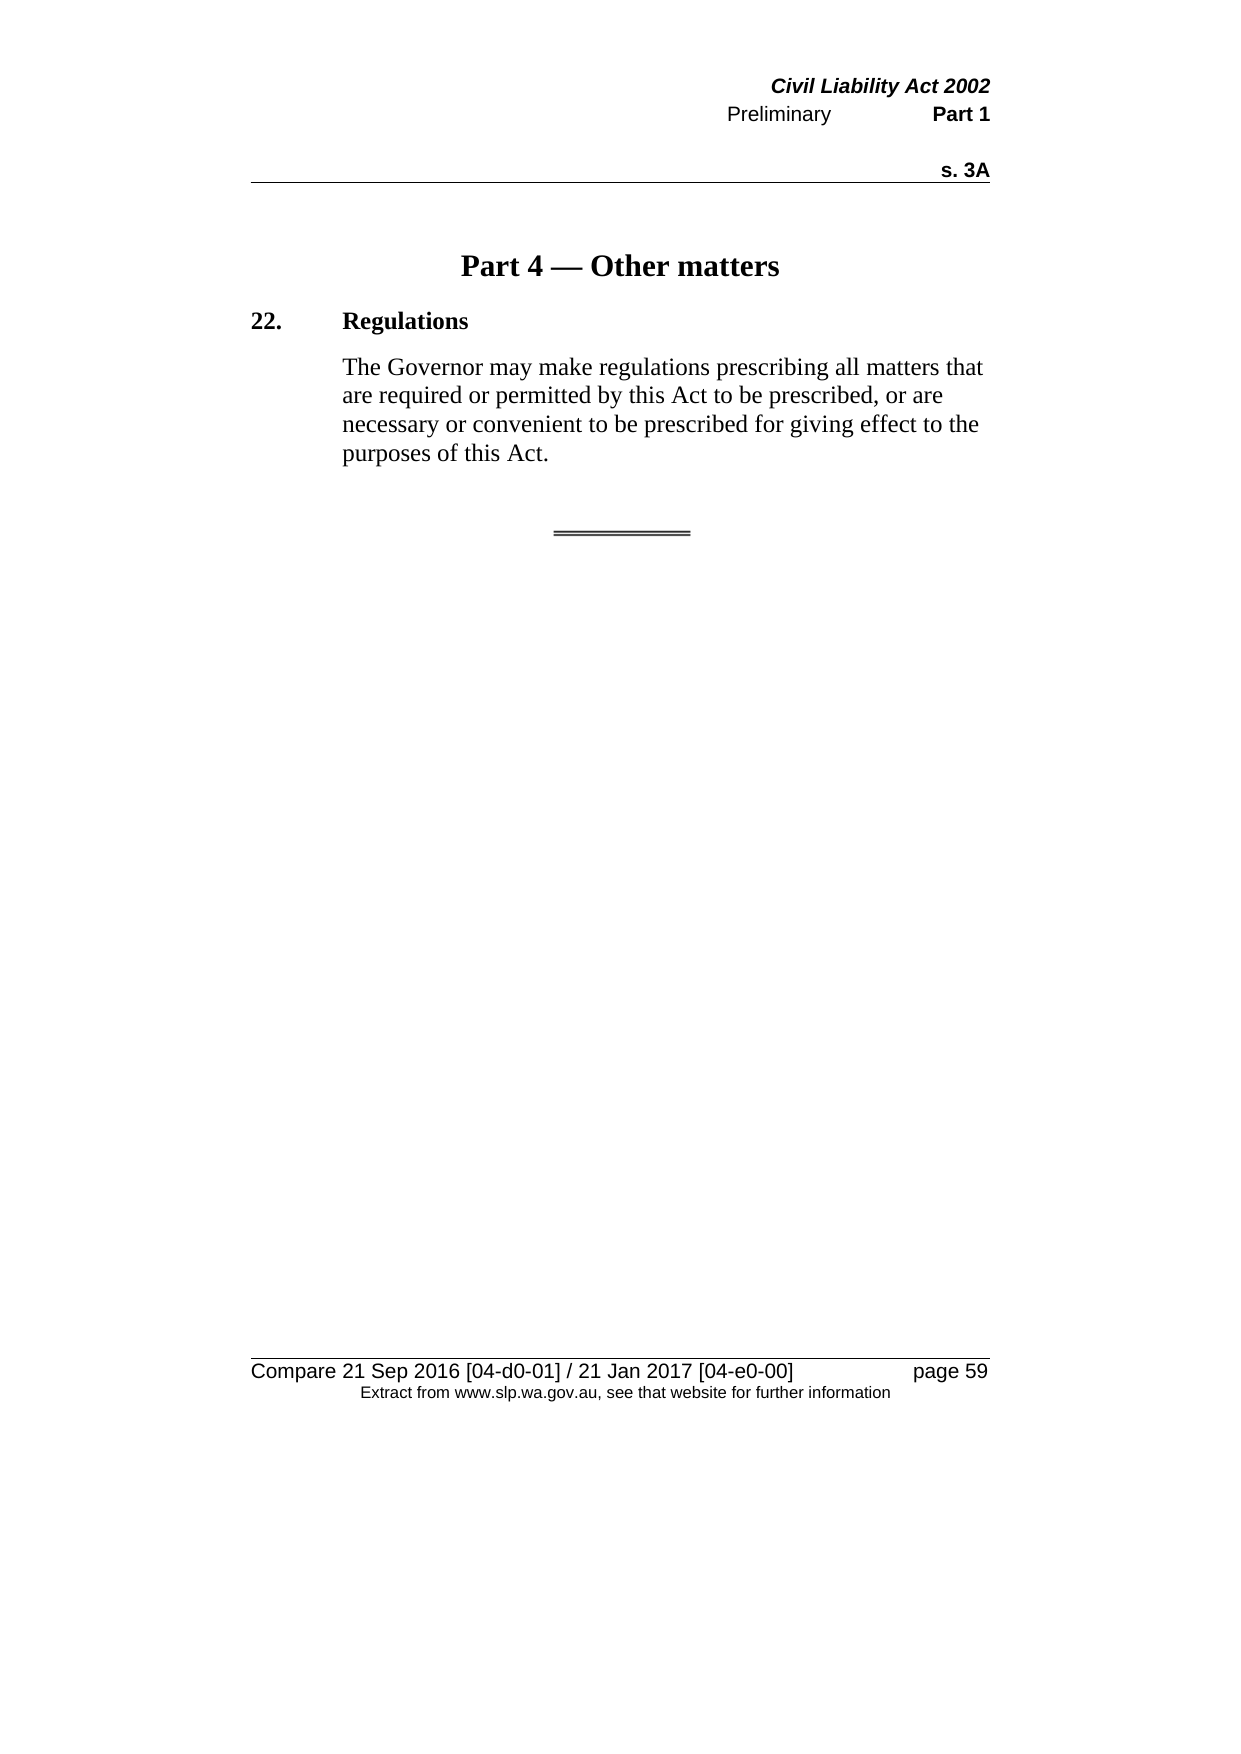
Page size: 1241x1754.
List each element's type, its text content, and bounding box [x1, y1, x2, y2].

subtitle Part 4 — Other matters [251, 247, 990, 283]
subtitle 22. Regulations [251, 306, 990, 335]
picture [543, 520, 697, 549]
text The Governor may make regulations prescribing all matters that are required or permitted by this Act to be prescribed, or are necessary or convenient to be prescribed for giving effect to the purposes of this Act. [251, 352, 990, 467]
